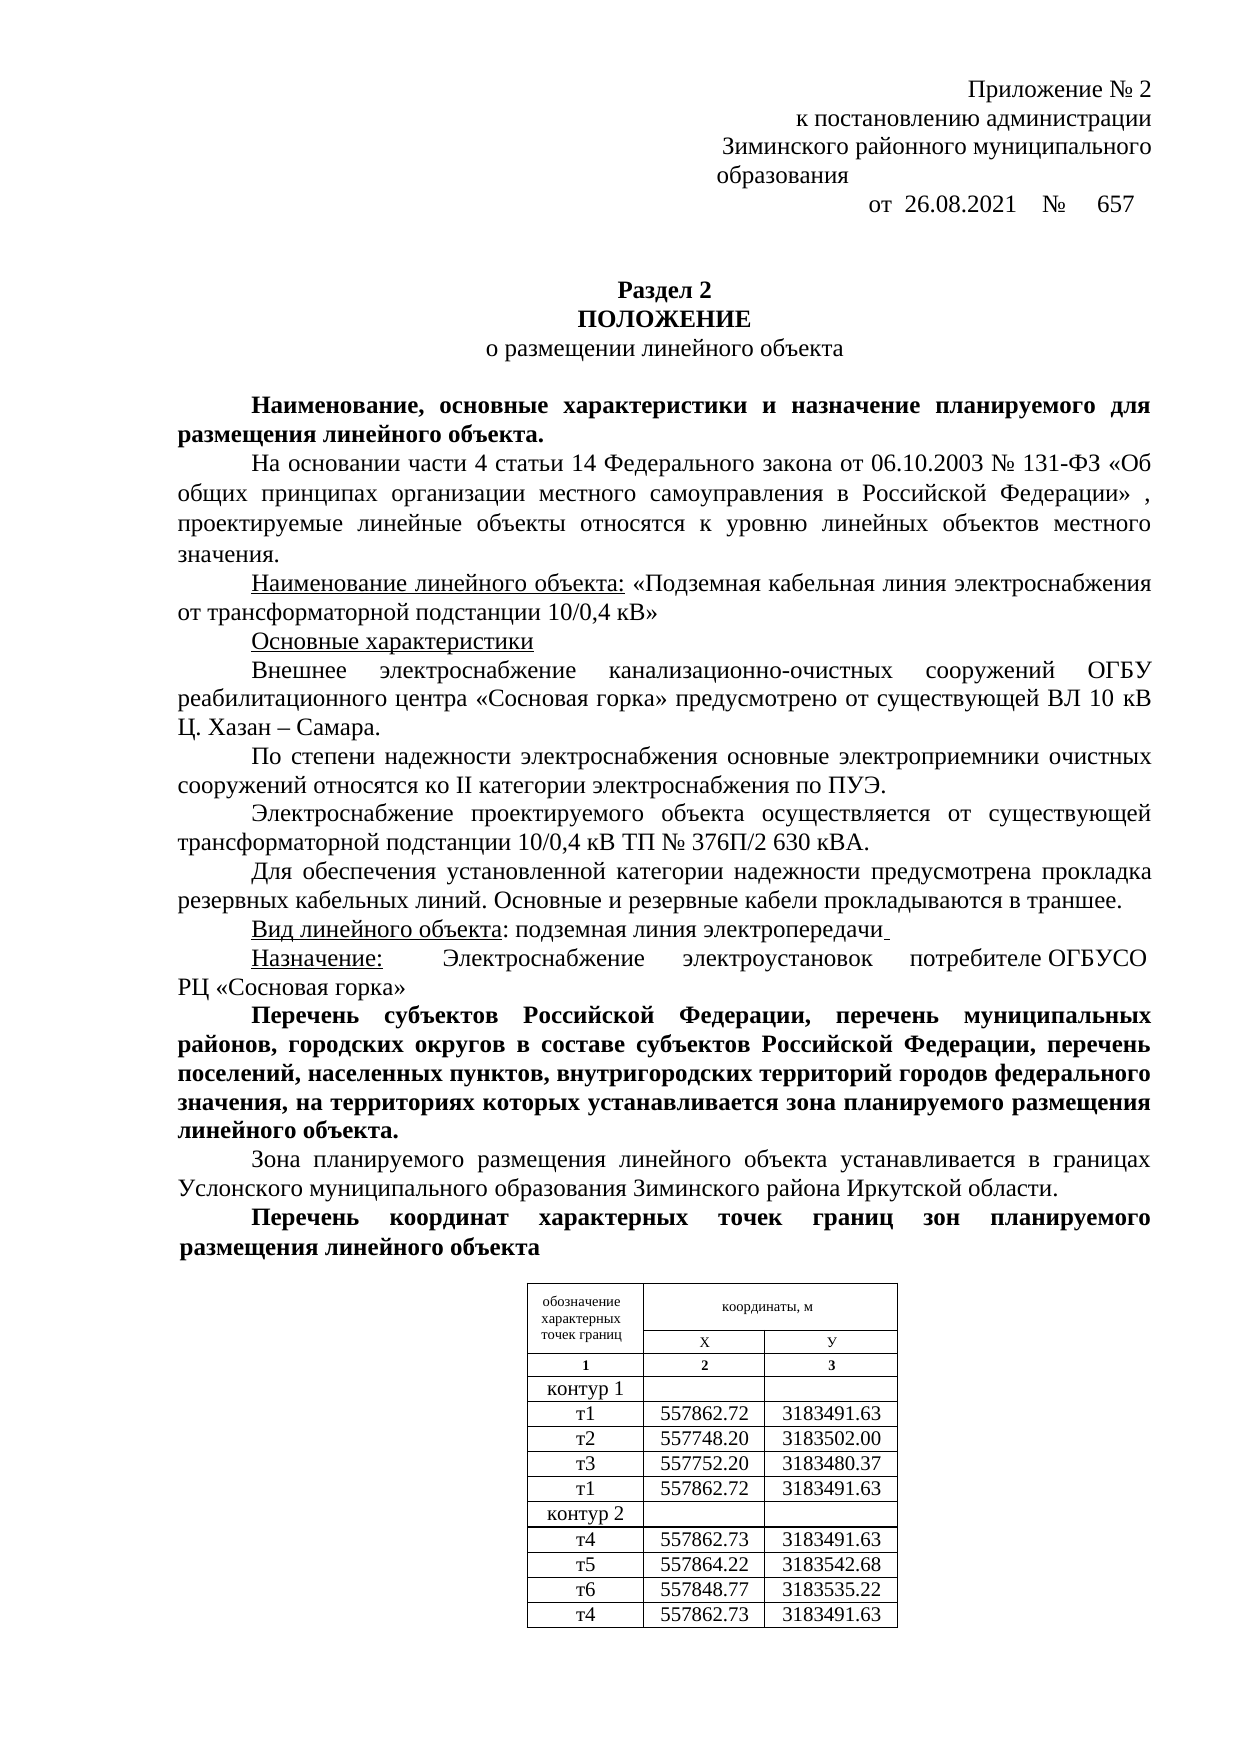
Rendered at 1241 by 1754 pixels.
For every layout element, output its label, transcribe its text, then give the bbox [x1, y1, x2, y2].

text образования [177, 160, 1152, 189]
table_cell 3183480.37 [765, 1452, 897, 1476]
table_cell 3183535.22 [765, 1578, 897, 1602]
table_cell 3183542.68 [765, 1553, 897, 1577]
table_cell 3 [765, 1354, 897, 1376]
table_cell [644, 1377, 764, 1401]
table_cell 557862.72 [644, 1477, 764, 1501]
table_cell т3 [528, 1452, 643, 1476]
text Зона планируемого размещения линейного объекта устанавливается в границах Услонского муниципального образования Зиминского района Иркутской области. [177, 1144, 1152, 1202]
table_cell У [765, 1331, 897, 1353]
table_cell т4 [528, 1603, 643, 1627]
text от 26.08.2021 № 657 [177, 189, 1152, 218]
table_cell [765, 1377, 897, 1401]
table_cell [765, 1502, 897, 1526]
table_cell 1 [528, 1354, 643, 1376]
table_cell 557864.22 [644, 1553, 764, 1577]
table_cell т4 [528, 1528, 643, 1552]
table_cell т6 [528, 1578, 643, 1602]
table_cell 557752.20 [644, 1452, 764, 1476]
text Раздел 2 [177, 275, 1152, 304]
text РЦ «Сосновая горка» [177, 972, 1152, 1001]
table_cell 3183491.63 [765, 1402, 897, 1426]
table_cell 3183491.63 [765, 1477, 897, 1501]
text Зиминского районного муниципального [177, 131, 1152, 160]
text Назначение: Электроснабжение электроустановок потребителе ОГБУСО [177, 943, 1152, 972]
text ПОЛОЖЕНИЕ [177, 304, 1152, 333]
table_cell 3183502.00 [765, 1427, 897, 1451]
text Приложение № 2 [177, 74, 1152, 103]
table_cell 557862.73 [644, 1603, 764, 1627]
text к постановлению администрации [177, 103, 1152, 131]
table_cell 2 [644, 1354, 764, 1376]
table_header координаты, м [644, 1284, 897, 1330]
table_cell 3183491.63 [765, 1528, 897, 1552]
table_cell т1 [528, 1402, 643, 1426]
text По степени надежности электроснабжения основные электроприемники очистных сооружений относятся ко II категории электроснабжения по ПУЭ. [177, 741, 1152, 798]
text Наименование линейного объекта: «Подземная кабельная линия электроснабжения от трансформаторной подстанции 10/0,4 кВ» [177, 568, 1152, 626]
table_cell т2 [528, 1427, 643, 1451]
table_cell контур 2 [528, 1502, 643, 1526]
text о размещении линейного объекта [177, 333, 1152, 361]
table_cell 557862.72 [644, 1402, 764, 1426]
table_cell [644, 1502, 764, 1526]
text Электроснабжение проектируемого объекта осуществляется от существующей трансформаторной подстанции 10/0,4 кВ ТП № 376П/2 630 кВА. [177, 798, 1152, 856]
table_header обозначение характерных точек границ [528, 1284, 643, 1353]
table_cell 3183491.63 [765, 1603, 897, 1627]
text Внешнее электроснабжение канализационно-очистных сооружений ОГБУ реабилитационного центра «Сосновая горка» предусмотрено от существующей ВЛ 10 кВ Ц. Хазан – Самара. [177, 655, 1152, 741]
table_cell контур 1 [528, 1377, 643, 1401]
text Наименование, основные характеристики и назначение планируемого для размещения линейного объекта. [177, 390, 1152, 448]
text Вид линейного объекта: подземная линия электропередачи [177, 914, 1152, 942]
text Перечень субъектов Российской Федерации, перечень муниципальных районов, городских округов в составе субъектов Российской Федерации, перечень поселений, населенных пунктов, внутригородских территорий городов федерального значения, на территориях которых устанавливается зона планируемого размещения линейного объекта. [177, 1001, 1152, 1144]
table_cell т1 [528, 1477, 643, 1501]
text Основные характеристики [177, 626, 1152, 655]
table_cell 557748.20 [644, 1427, 764, 1451]
text Перечень координат характерных точек границ зон планируемого размещения линейного объекта [179, 1202, 1152, 1261]
text Для обеспечения установленной категории надежности предусмотрена прокладка резервных кабельных линий. Основные и резервные кабели прокладываются в траншее. [177, 856, 1152, 913]
text На основании части 4 статьи 14 Федерального закона от 06.10.2003 № 131-ФЗ «Об общих принципах организации местного самоуправления в Российской Федерации» , проектируемые линейные объекты относятся к уровню линейных объектов местного значения. [177, 448, 1152, 568]
table_cell 557848.77 [644, 1578, 764, 1602]
table_cell т5 [528, 1553, 643, 1577]
table_cell Х [644, 1331, 764, 1353]
table_cell 557862.73 [644, 1528, 764, 1552]
